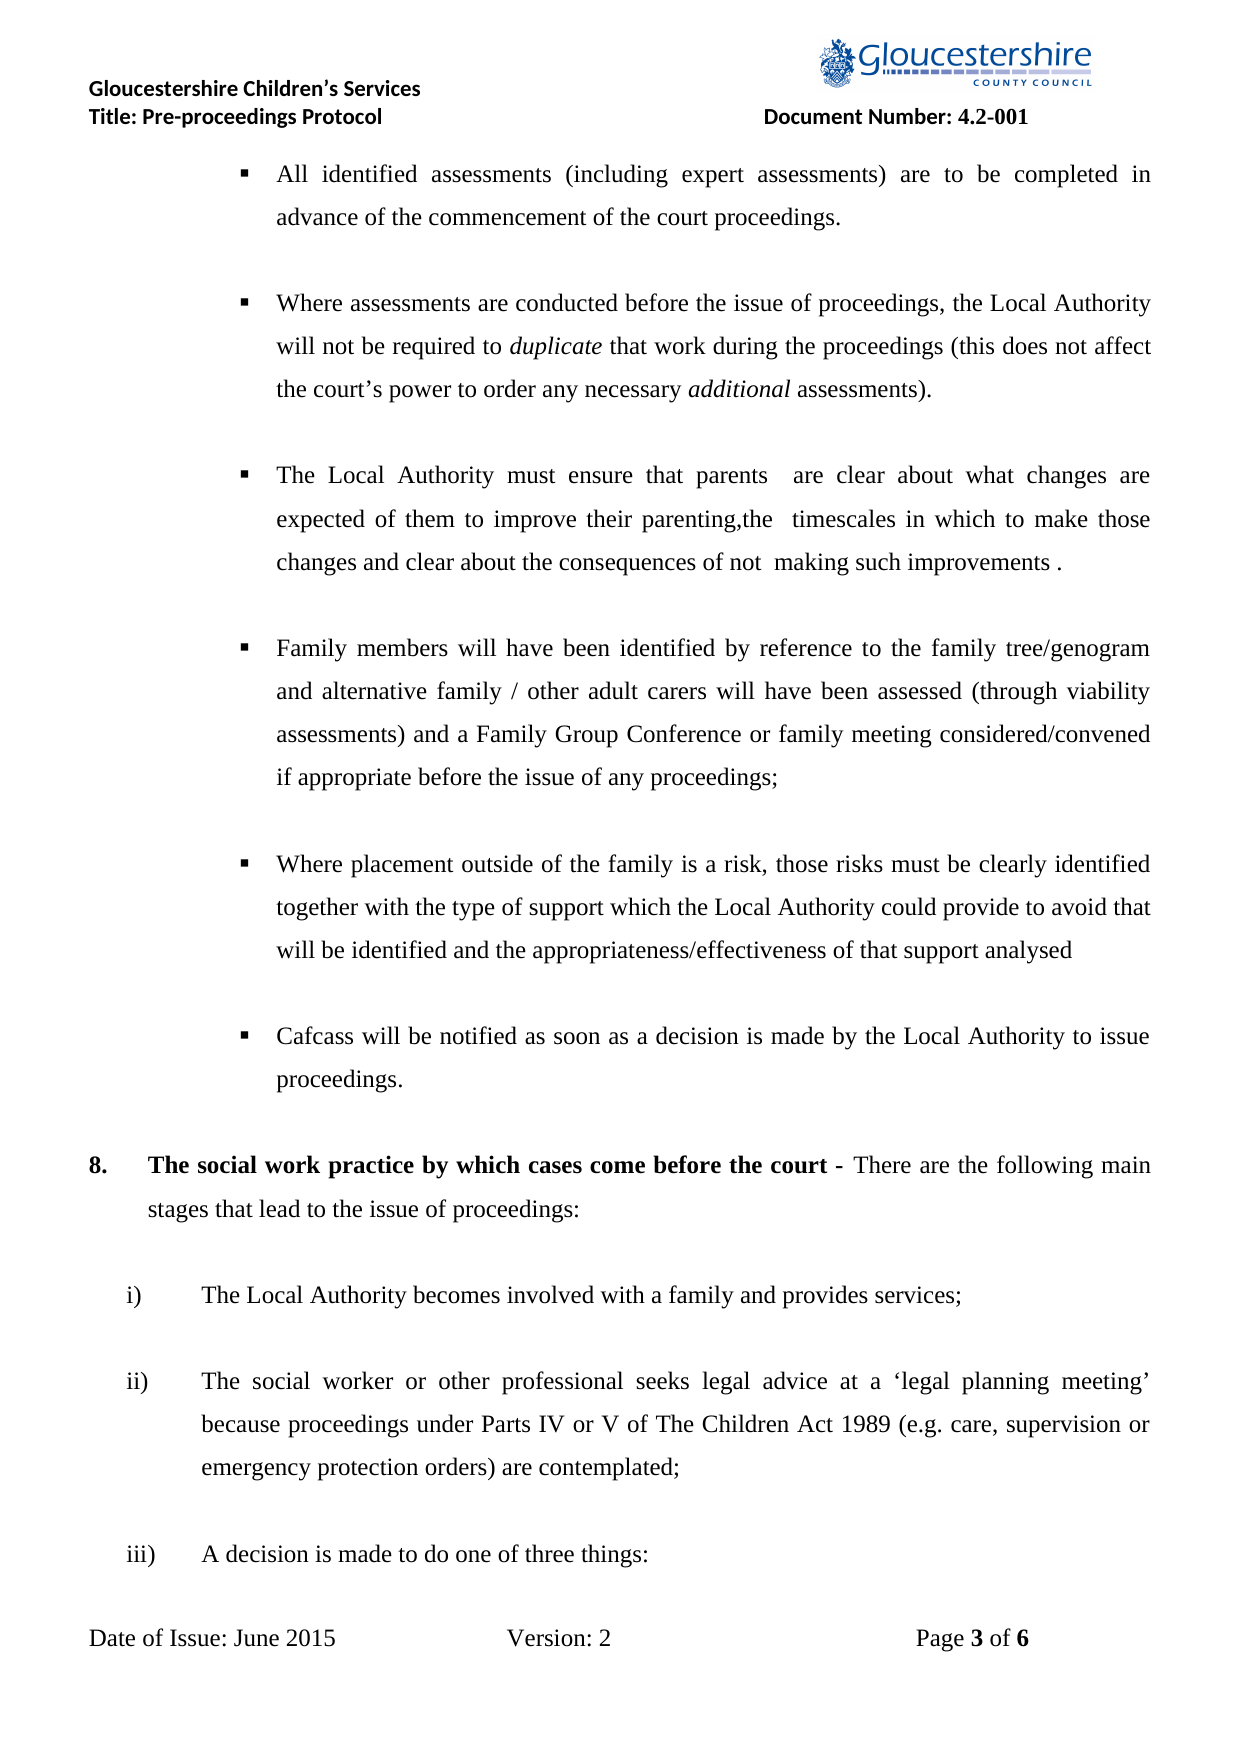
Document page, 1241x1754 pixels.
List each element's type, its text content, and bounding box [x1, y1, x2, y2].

list The social work practice by which cases come before the court - There are the following main stages that lead to the issue of proceedings: [89, 1151, 1152, 1222]
list A decision is made to do one of three things: [126, 1539, 1152, 1567]
list The Local Authority becomes involved with a family and provides services; [126, 1280, 1152, 1309]
list Where assessments are conducted before the issue of proceedings, the Local Authority will not be required to duplicate that work during the proceedings (this does not affect the court’s power to order any necessary additional assessments). [239, 288, 1152, 403]
list Family members will have been identified by reference to the family tree/genogram and alternative family / other adult carers will have been assessed (through viability assessments) and a Family Group Conference or family meeting considered/convened if appropriate before the issue of any proceedings; [239, 633, 1152, 791]
list The Local Authority must ensure that parents are clear about what changes are expected of them to improve their parenting,the timescales in which to make those changes and clear about the consequences of not making such improvements . [239, 461, 1152, 576]
list The social worker or other professional seeks legal advice at a ‘legal planning meeting’ because proceedings under Parts IV or V of The Children Act 1989 (e.g. care, supervision or emergency protection orders) are contemplated; [126, 1366, 1152, 1481]
list Where placement outside of the family is a risk, those risks must be clearly identified together with the type of support which the Local Authority could provide to avoid that will be identified and the appropriateness/effectiveness of that support analysed [239, 849, 1152, 964]
picture [817, 34, 1095, 93]
list All identified assessments (including expert assessments) are to be completed in advance of the commencement of the court proceedings. [239, 159, 1152, 231]
list Cafcass will be notified as soon as a decision is made by the Local Authority to issue proceedings. [239, 1021, 1152, 1093]
